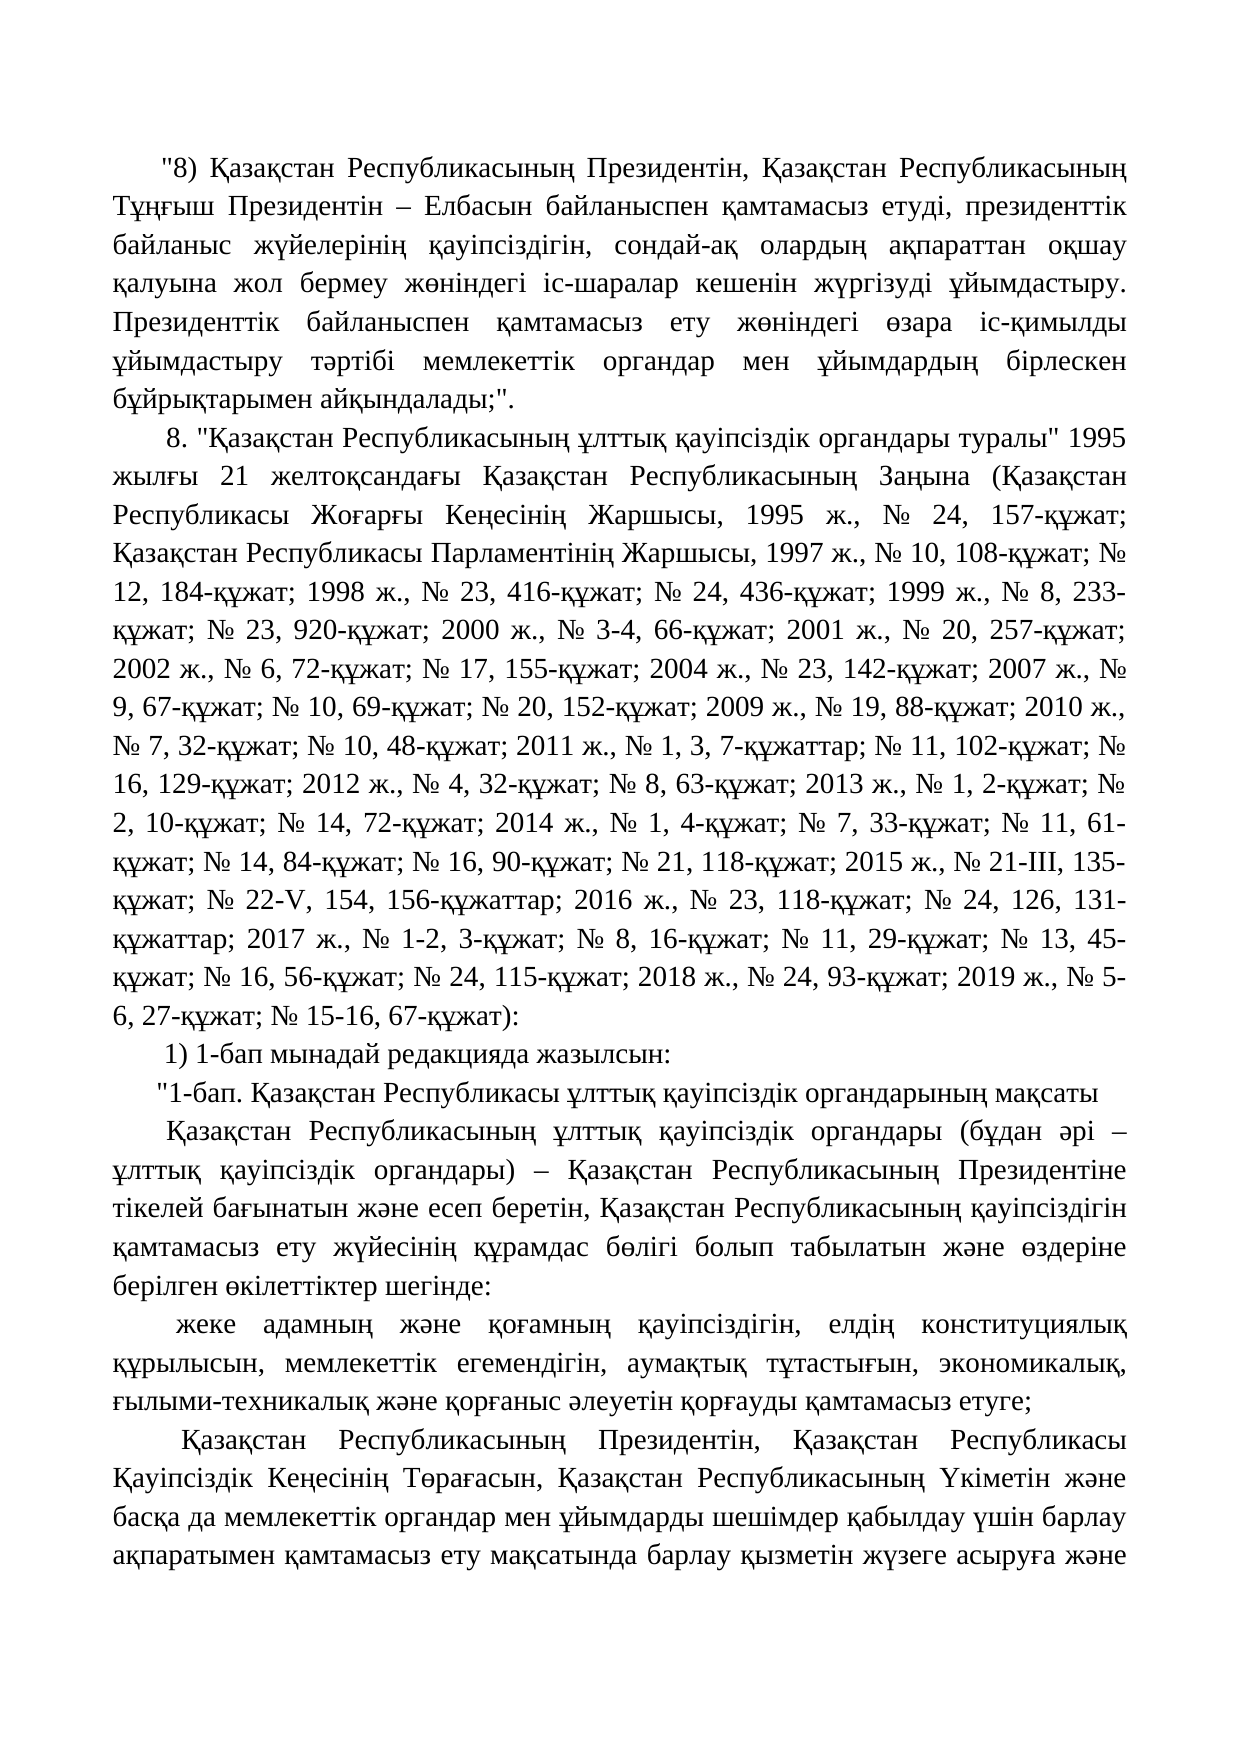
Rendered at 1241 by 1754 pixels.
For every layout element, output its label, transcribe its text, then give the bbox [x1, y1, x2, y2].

text 8. "Қазақстан Республикасының ұлттық қауiпсiздiк органдары туралы" 1995 жылғы 21 желтоқсандағы Қазақстан Республикасының Заңына (Қазақстан Республикасы Жоғарғы Кеңесiнiң Жаршысы, 1995 ж., № 24, 157-құжат; Қазақстан Республикасы Парламентінің Жаршысы, 1997 ж., № 10, 108-құжат; № 12, 184-құжат; 1998 ж., № 23, 416-құжат; № 24, 436-құжат; 1999 ж., № 8, 233-құжат; № 23, 920-құжат; 2000 ж., № 3-4, 66-құжат; 2001 ж., № 20, 257-құжат; 2002 ж., № 6, 72-құжат; № 17, 155-құжат; 2004 ж., № 23, 142-құжат; 2007 ж., № 9, 67-құжат; № 10, 69-құжат; № 20, 152-құжат; 2009 ж., № 19, 88-құжат; 2010 ж., № 7, 32-құжат; № 10, 48-құжат; 2011 ж., № 1, 3, 7-құжаттар; № 11, 102-құжат; № 16, 129-құжат; 2012 ж., № 4, 32-құжат; № 8, 63-құжат; 2013 ж., № 1, 2-құжат; № 2, 10-құжат; № 14, 72-құжат; 2014 ж., № 1, 4-құжат; № 7, 33-құжат; № 11, 61-құжат; № 14, 84-құжат; № 16, 90-құжат; № 21, 118-құжат; 2015 ж., № 21-III, 135-құжат; № 22-V, 154, 156-құжаттар; 2016 ж., № 23, 118-құжат; № 24, 126, 131-құжаттар; 2017 ж., № 1-2, 3-құжат; № 8, 16-құжат; № 11, 29-құжат; № 13, 45-құжат; № 16, 56-құжат; № 24, 115-құжат; 2018 ж., № 24, 93-құжат; 2019 ж., № 5-6, 27-құжат; № 15-16, 67-құжат): [112, 420, 1128, 1031]
text 1) 1-бап мынадай редакцияда жазылсын: [112, 1036, 1128, 1070]
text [112, 1422, 1128, 1571]
text "8) Қазақстан Республикасының Президентін, Қазақстан Республикасының Тұңғыш Президентін – Елбасын байланыспен қамтамасыз етуді, президенттік байланыс жүйелерінің қауіпсіздігін, сондай-ақ олардың ақпараттан оқшау қалуына жол бермеу жөніндегі іс-шаралар кешенін жүргізуді ұйымдастыру. Президенттік байланыспен қамтамасыз ету жөніндегі өзара іс-қимылды ұйымдастыру тәртібі мемлекеттік органдар мен ұйымдардың бірлескен бұйрықтарымен айқындалады;". [112, 150, 1128, 415]
text "1-бап. Қазақстан Республикасы ұлттық қауiпсiздiк органдарының мақсаты [112, 1075, 1128, 1108]
text жеке адамның және қоғамның қауiпсiздiгiн, елдiң конституциялық құрылысын, мемлекеттiк егемендiгiн, аумақтық тұтастығын, экономикалық, ғылыми-техникалық және қорғаныс әлеуетiн қорғауды қамтамасыз етуге; [112, 1306, 1128, 1417]
text Қазақстан Республикасының ұлттық қауiпсiздiк органдары (бұдан әрi – ұлттық қауiпсiздiк органдары) – Қазақстан Республикасының Президентiне тiкелей бағынатын және есеп беретiн, Қазақстан Республикасының қауiпсiздiгiн қамтамасыз ету жүйесiнiң құрамдас бөлiгi болып табылатын және өздерiне берiлген өкiлеттiктер шегiнде: [112, 1113, 1128, 1301]
